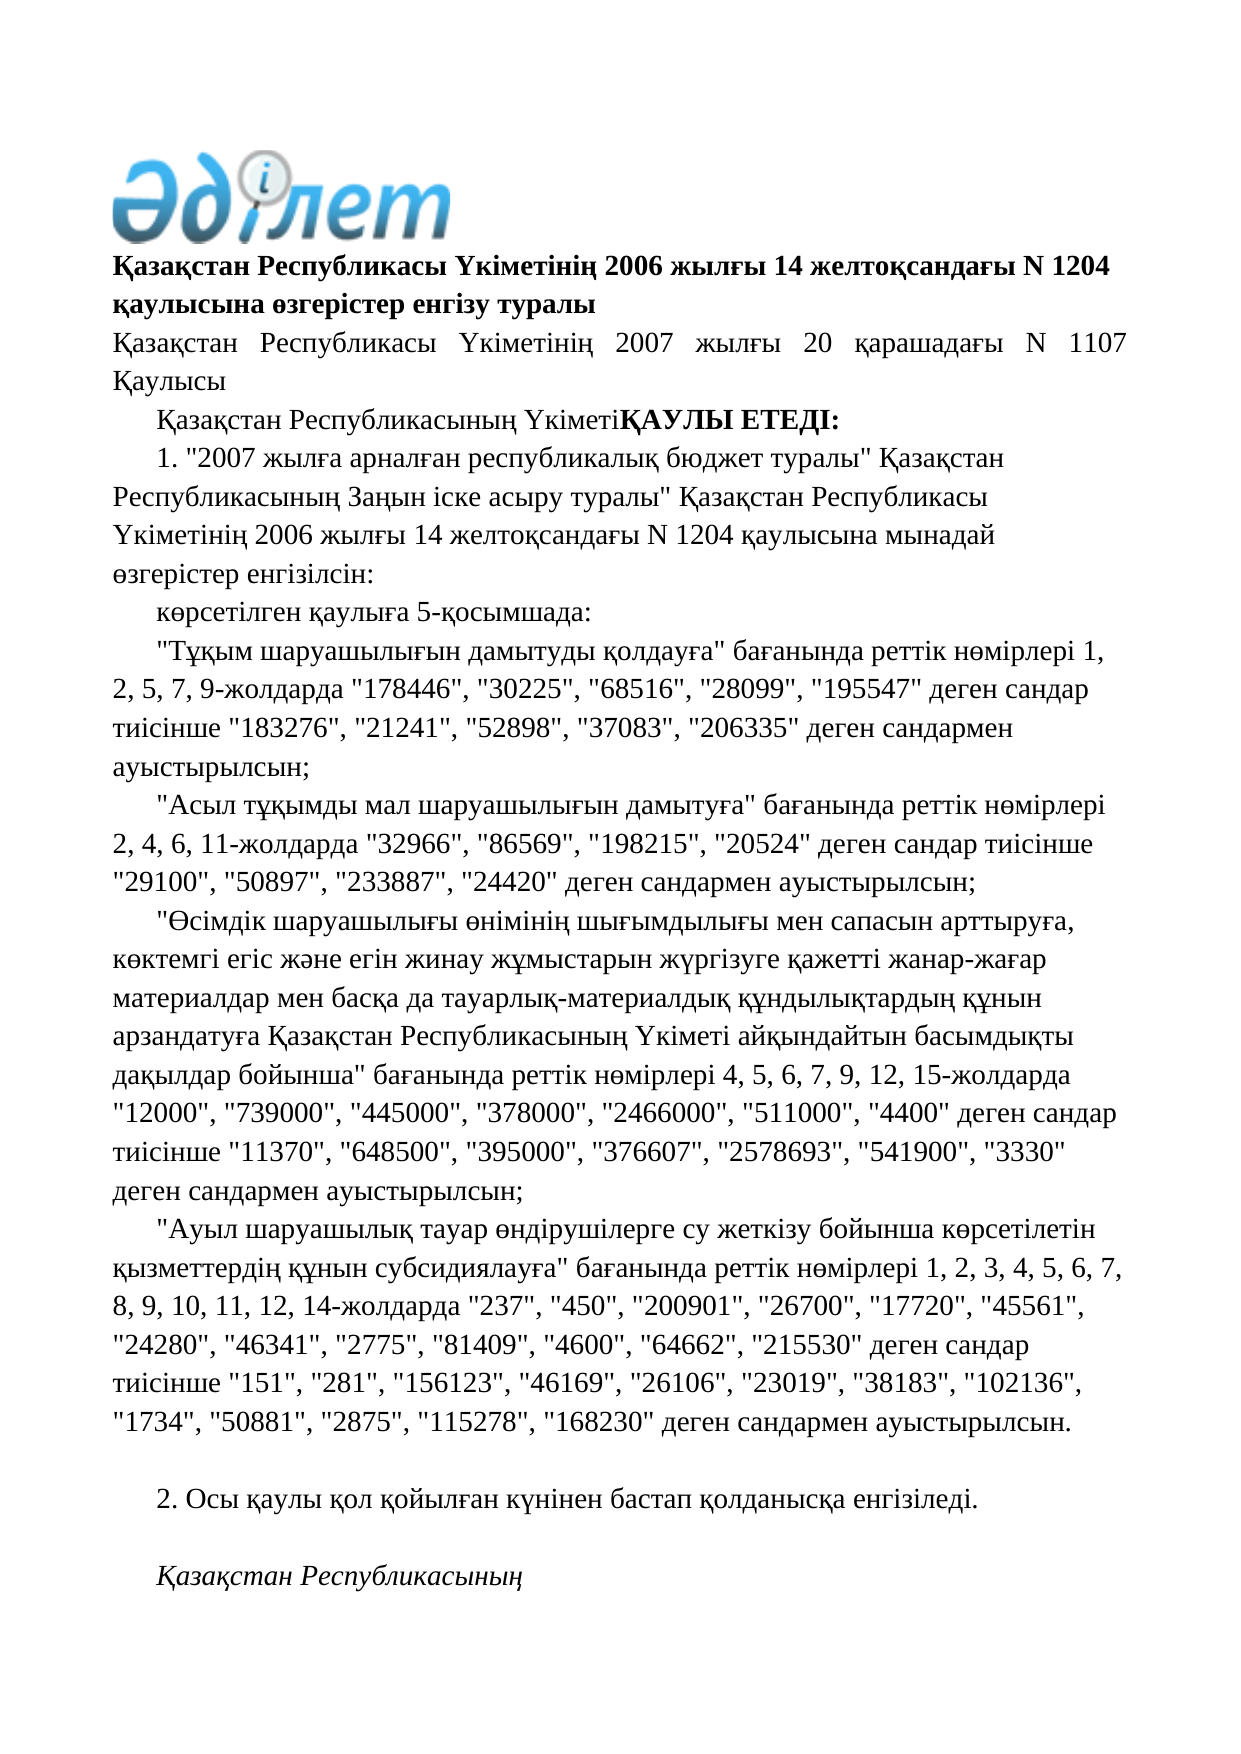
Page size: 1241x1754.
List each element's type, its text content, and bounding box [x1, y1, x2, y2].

text "Өсімдік шаруашылығы өнімінің шығымдылығы мен сапасын арттыруға, көктемгі егіс және егін жинау жұмыстарын жүргізуге қажетті жанар-жағар материалдар мен басқа да тауарлық-материалдық құндылықтардың құнын арзандатуға Қазақстан Республикасының Үкіметі айқындайтын басымдықты дақылдар бойынша" бағанында реттік нөмірлері 4, 5, 6, 7, 9, 12, 15-жолдарда "12000", "739000", "445000", "378000", "2466000", "511000", "4400" деген сандар тиісінше "11370", "648500", "395000", "376607", "2578693", "541900", "3330" деген сандармен ауыстырылсын; [112, 903, 1128, 1206]
text Қазақстан Республикасының [112, 1558, 1128, 1592]
text Қазақстан Республикасы Үкіметінің 2006 жылғы 14 желтоқсандағы N 1204 қаулысына өзгерістер енгізу туралы [112, 248, 1128, 320]
text "Ауыл шаруашылық тауар өндірушілерге су жеткізу бойынша көрсетілетін қызметтердің құнын субсидиялауға" бағанында реттік нөмірлері 1, 2, 3, 4, 5, 6, 7, 8, 9, 10, 11, 12, 14-жолдарда "237", "450", "200901", "26700", "17720", "45561", "24280", "46341", "2775", "81409", "4600", "64662", "215530" деген сандар тиісінше "151", "281", "156123", "46169", "26106", "23019", "38183", "102136", "1734", "50881", "2875", "115278", "168230" деген сандармен ауыстырылсын. [112, 1211, 1128, 1437]
text "Асыл тұқымды мал шаруашылығын дамытуға" бағанында реттік нөмірлері 2, 4, 6, 11-жолдарда "32966", "86569", "198215", "20524" деген сандар тиісінше "29100", "50897", "233887", "24420" деген сандармен ауыстырылсын; [112, 787, 1128, 898]
text көрсетілген қаулыға 5-қосымшада: [112, 594, 1128, 628]
text 1. "2007 жылға арналған республикалық бюджет туралы" Қазақстан Республикасының Заңын іске асыру туралы" Қазақстан Республикасы Үкіметінің 2006 жылғы 14 желтоқсандағы N 1204 қаулысына мынадай өзгерістер енгізілсін: [112, 440, 1128, 589]
text Қазақстан Республикасы Үкіметінің 2007 жылғы 20 қарашадағы N 1107 Қаулысы [112, 325, 1128, 397]
picture [112, 150, 451, 244]
text 2. Осы қаулы қол қойылған күнінен бастап қолданысқа енгізіледі. [112, 1481, 1128, 1514]
text "Тұқым шаруашылығын дамытуды қолдауға" бағанында реттік нөмірлері 1, 2, 5, 7, 9-жолдарда "178446", "30225", "68516", "28099", "195547" деген сандар тиісінше "183276", "21241", "52898", "37083", "206335" деген сандармен ауыстырылсын; [112, 633, 1128, 782]
text Қазақстан Республикасының Үкіметі ҚАУЛЫ ЕТЕДІ: [112, 402, 1128, 435]
